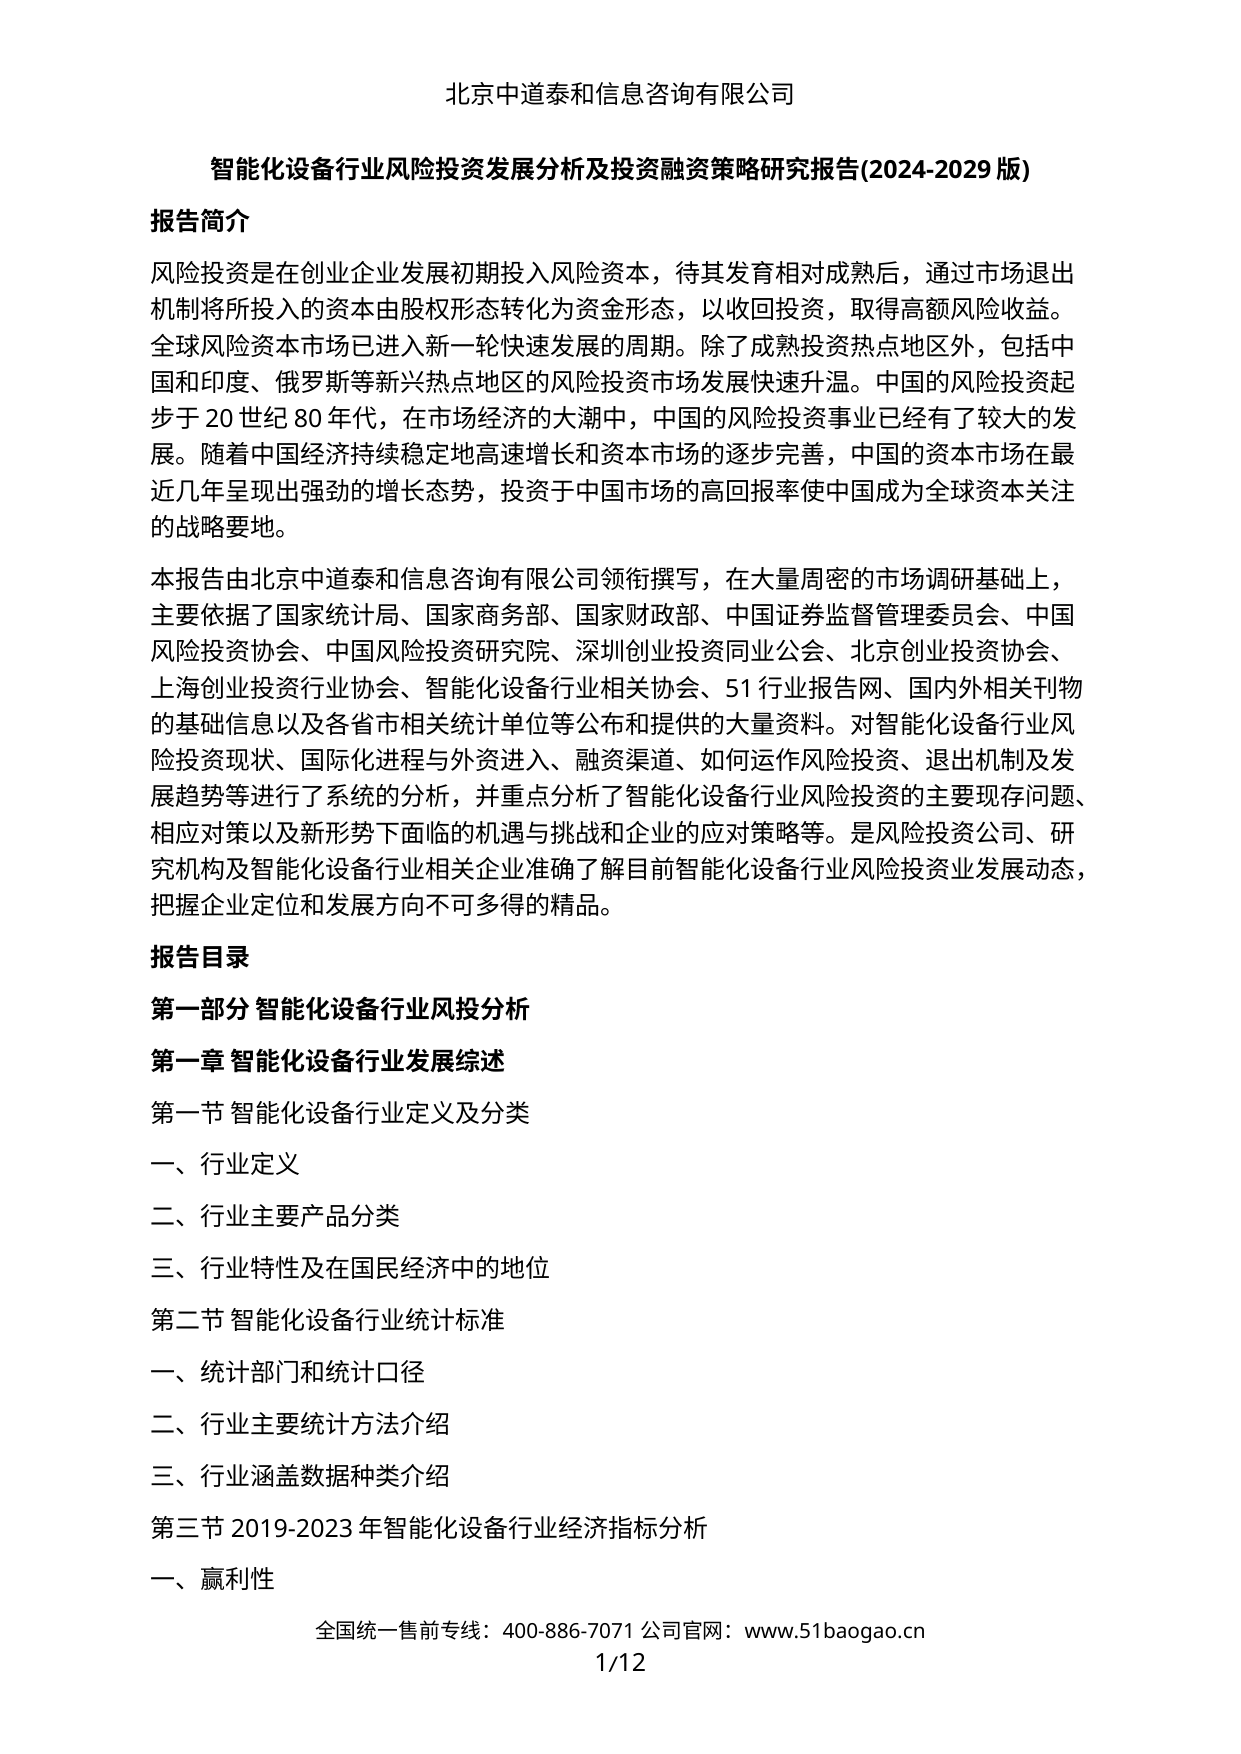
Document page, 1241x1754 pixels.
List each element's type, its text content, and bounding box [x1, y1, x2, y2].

text 一、统计部门和统计口径 [150, 1352, 1090, 1389]
text 二、行业主要产品分类 [150, 1197, 1090, 1233]
text 智能化设备行业风险投资发展分析及投资融资策略研究报告(2024-2029版) [150, 150, 1090, 186]
text 二、行业主要统计方法介绍 [150, 1404, 1090, 1441]
text 三、行业涵盖数据种类介绍 [150, 1456, 1090, 1492]
text 报告目录 [150, 937, 1090, 974]
text 第一章 智能化设备行业发展综述 [150, 1041, 1090, 1077]
text 第三节 2019-2023年智能化设备行业经济指标分析 [150, 1508, 1090, 1544]
text 第一部分 智能化设备行业风投分析 [150, 989, 1090, 1026]
text 风险投资是在创业企业发展初期投入风险资本，待其发育相对成熟后，通过市场退出机制将所投入的资本由股权形态转化为资金形态，以收回投资，取得高额风险收益。全球风险资本市场已进入新一轮快速发展的周期。除了成熟投资热点地区外，包括中国和印度、俄罗斯等新兴热点地区的风险投资市场发展快速升温。中国的风险投资起步于20世纪80年代，在市场经济的大潮中，中国的风险投资事业已经有了较大的发展。随着中国经济持续稳定地高速增长和资本市场的逐步完善，中国的资本市场在最近几年呈现出强劲的增长态势，投资于中国市场的高回报率使中国成为全球资本关注的战略要地。 [150, 254, 1090, 544]
text 一、赢利性 [150, 1560, 1090, 1596]
text 第二节 智能化设备行业统计标准 [150, 1301, 1090, 1337]
text 报告简介 [150, 202, 1090, 238]
text 本报告由北京中道泰和信息咨询有限公司领衔撰写，在大量周密的市场调研基础上，主要依据了国家统计局、国家商务部、国家财政部、中国证券监督管理委员会、中国风险投资协会、中国风险投资研究院、深圳创业投资同业公会、北京创业投资协会、上海创业投资行业协会、智能化设备行业相关协会、51行业报告网、国内外相关刊物的基础信息以及各省市相关统计单位等公布和提供的大量资料。对智能化设备行业风险投资现状、国际化进程与外资进入、融资渠道、如何运作风险投资、退出机制及发展趋势等进行了系统的分析，并重点分析了智能化设备行业风险投资的主要现存问题、相应对策以及新形势下面临的机遇与挑战和企业的应对策略等。是风险投资公司、研究机构及智能化设备行业相关企业准确了解目前智能化设备行业风险投资业发展动态，把握企业定位和发展方向不可多得的精品。 [150, 559, 1090, 922]
text 一、行业定义 [150, 1145, 1090, 1181]
text 三、行业特性及在国民经济中的地位 [150, 1249, 1090, 1285]
text 第一节 智能化设备行业定义及分类 [150, 1093, 1090, 1129]
